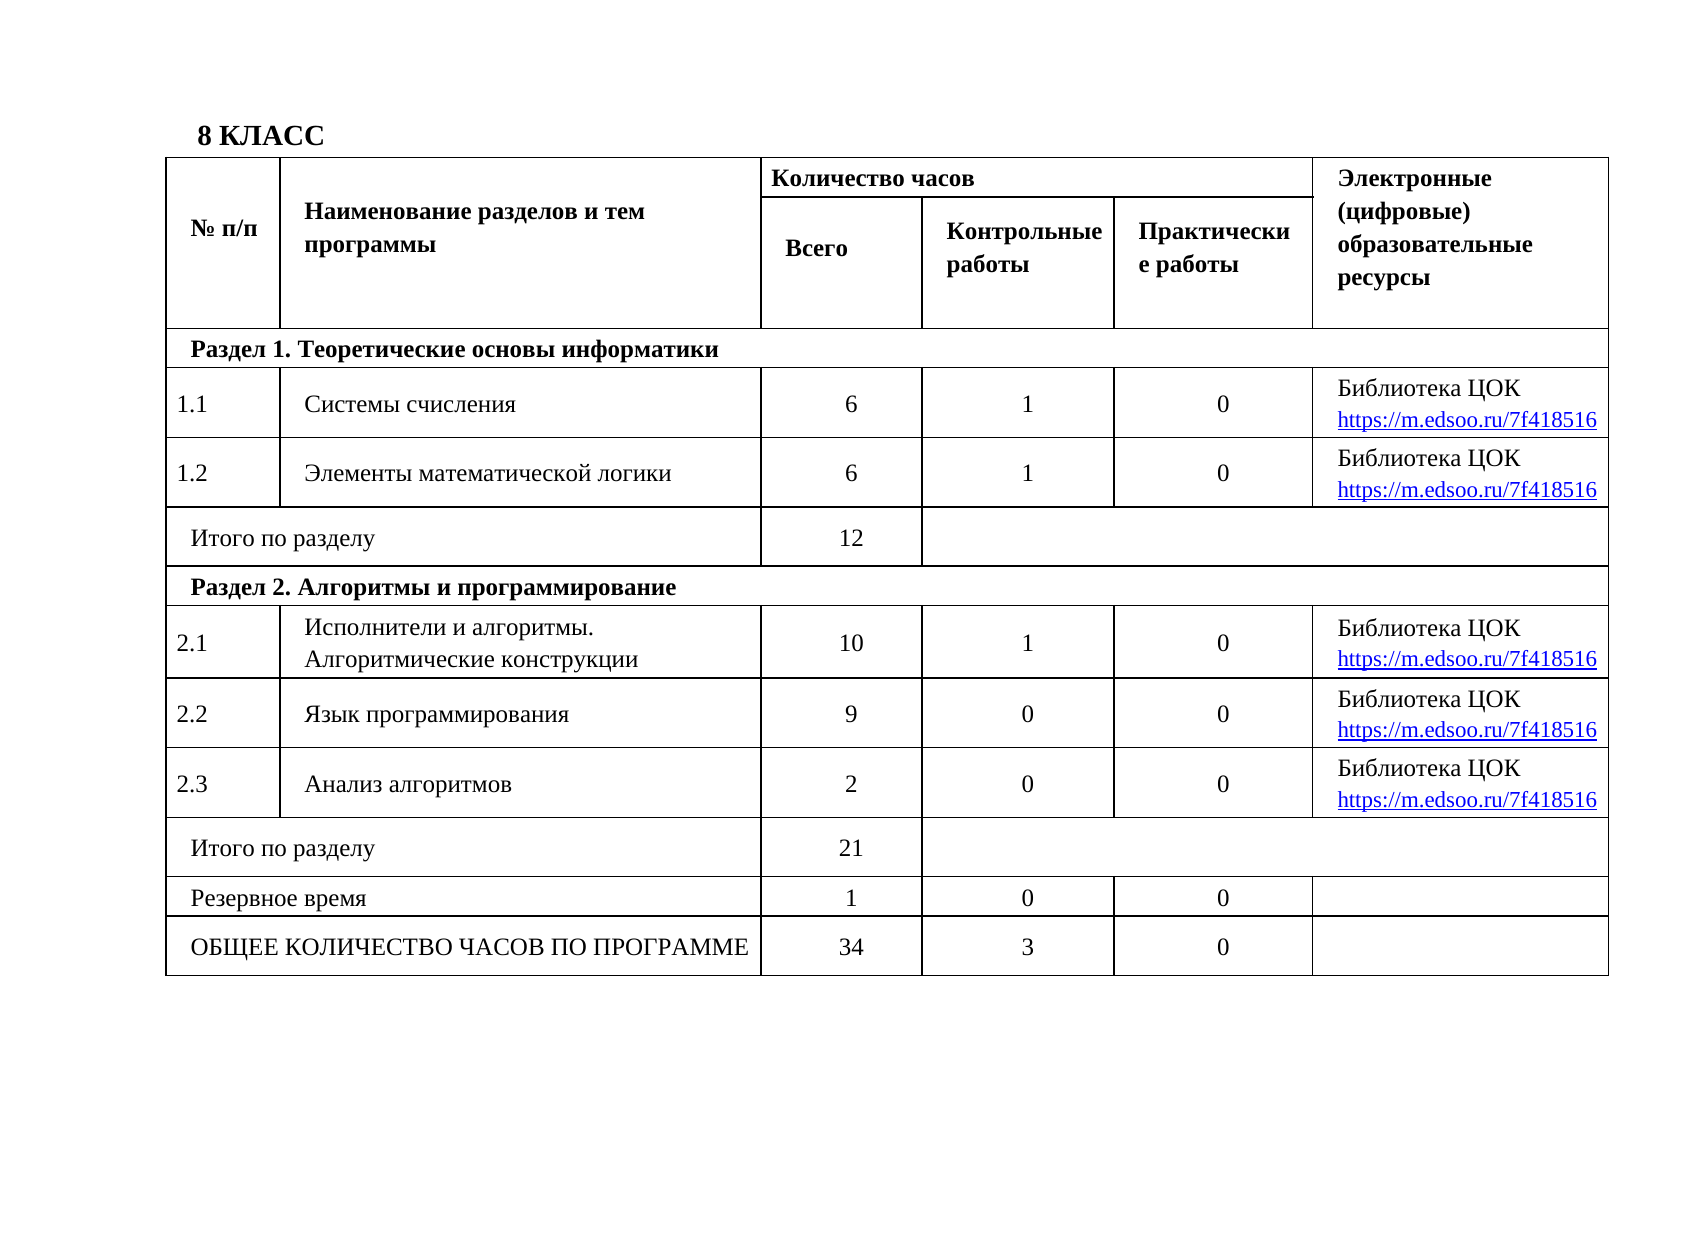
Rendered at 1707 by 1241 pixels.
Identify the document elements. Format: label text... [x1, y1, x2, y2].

table_cell Библиотека ЦОК https://m.edsoo.ru/7f418516 [1313, 438, 1608, 506]
table_cell Элементы математической логики [281, 438, 760, 506]
table_cell Контрольные работы [923, 198, 1113, 327]
table_cell Библиотека ЦОК https://m.edsoo.ru/7f418516 [1313, 368, 1608, 436]
table_cell 0 [923, 877, 1113, 915]
table_cell 0 [1115, 877, 1312, 915]
text 8 КЛАСС [190, 118, 1618, 152]
table_cell 2 [762, 748, 921, 816]
table_cell Библиотека ЦОК https://m.edsoo.ru/7f418516 [1313, 606, 1608, 677]
table_cell Итого по разделу [167, 508, 760, 565]
table_cell 1 [762, 877, 921, 915]
table_cell [923, 508, 1608, 565]
table_cell 0 [1115, 368, 1312, 436]
table_cell 0 [1115, 679, 1312, 747]
table_cell Раздел 2. Алгоритмы и программирование [167, 567, 1608, 605]
table_cell Итого по разделу [167, 818, 760, 876]
table_cell Резервное время [167, 877, 760, 915]
table_cell 0 [1115, 748, 1312, 816]
table_cell 34 [762, 917, 921, 975]
table_cell Системы счисления [281, 368, 760, 436]
table_header № п/п [167, 158, 279, 327]
table_cell 1 [923, 606, 1113, 677]
table_header Электронные (цифровые) образовательные ресурсы [1313, 158, 1608, 327]
table_cell 0 [1115, 438, 1312, 506]
table_cell Практические работы [1115, 198, 1312, 327]
table_cell 0 [923, 679, 1113, 747]
table_cell ОБЩЕЕ КОЛИЧЕСТВО ЧАСОВ ПО ПРОГРАММЕ [167, 917, 760, 975]
table_cell 6 [762, 368, 921, 436]
table_cell 1 [923, 438, 1113, 506]
table_cell Анализ алгоритмов [281, 748, 760, 816]
table_cell 1.1 [167, 368, 279, 436]
table_cell Язык программирования [281, 679, 760, 747]
table_cell 0 [1115, 917, 1312, 975]
table_cell Всего [762, 198, 921, 327]
table_header Количество часов [762, 158, 1312, 196]
table_cell Библиотека ЦОК https://m.edsoo.ru/7f418516 [1313, 679, 1608, 747]
table_cell [1313, 917, 1608, 975]
table_cell 10 [762, 606, 921, 677]
table_cell 1 [923, 368, 1113, 436]
table_cell 0 [1115, 606, 1312, 677]
table_header Наименование разделов и тем программы [281, 158, 760, 327]
table_cell [923, 818, 1608, 876]
table_cell 12 [762, 508, 921, 565]
table_cell Раздел 1. Теоретические основы информатики [167, 329, 1608, 367]
table_cell 9 [762, 679, 921, 747]
table_cell 2.2 [167, 679, 279, 747]
table_cell Библиотека ЦОК https://m.edsoo.ru/7f418516 [1313, 748, 1608, 816]
table_cell 0 [923, 748, 1113, 816]
table_cell Исполнители и алгоритмы. Алгоритмические конструкции [281, 606, 760, 677]
table_cell 6 [762, 438, 921, 506]
table_cell [1313, 877, 1608, 915]
table_cell 2.1 [167, 606, 279, 677]
table_cell 21 [762, 818, 921, 876]
table_cell 1.2 [167, 438, 279, 506]
table_cell 3 [923, 917, 1113, 975]
table_cell 2.3 [167, 748, 279, 816]
